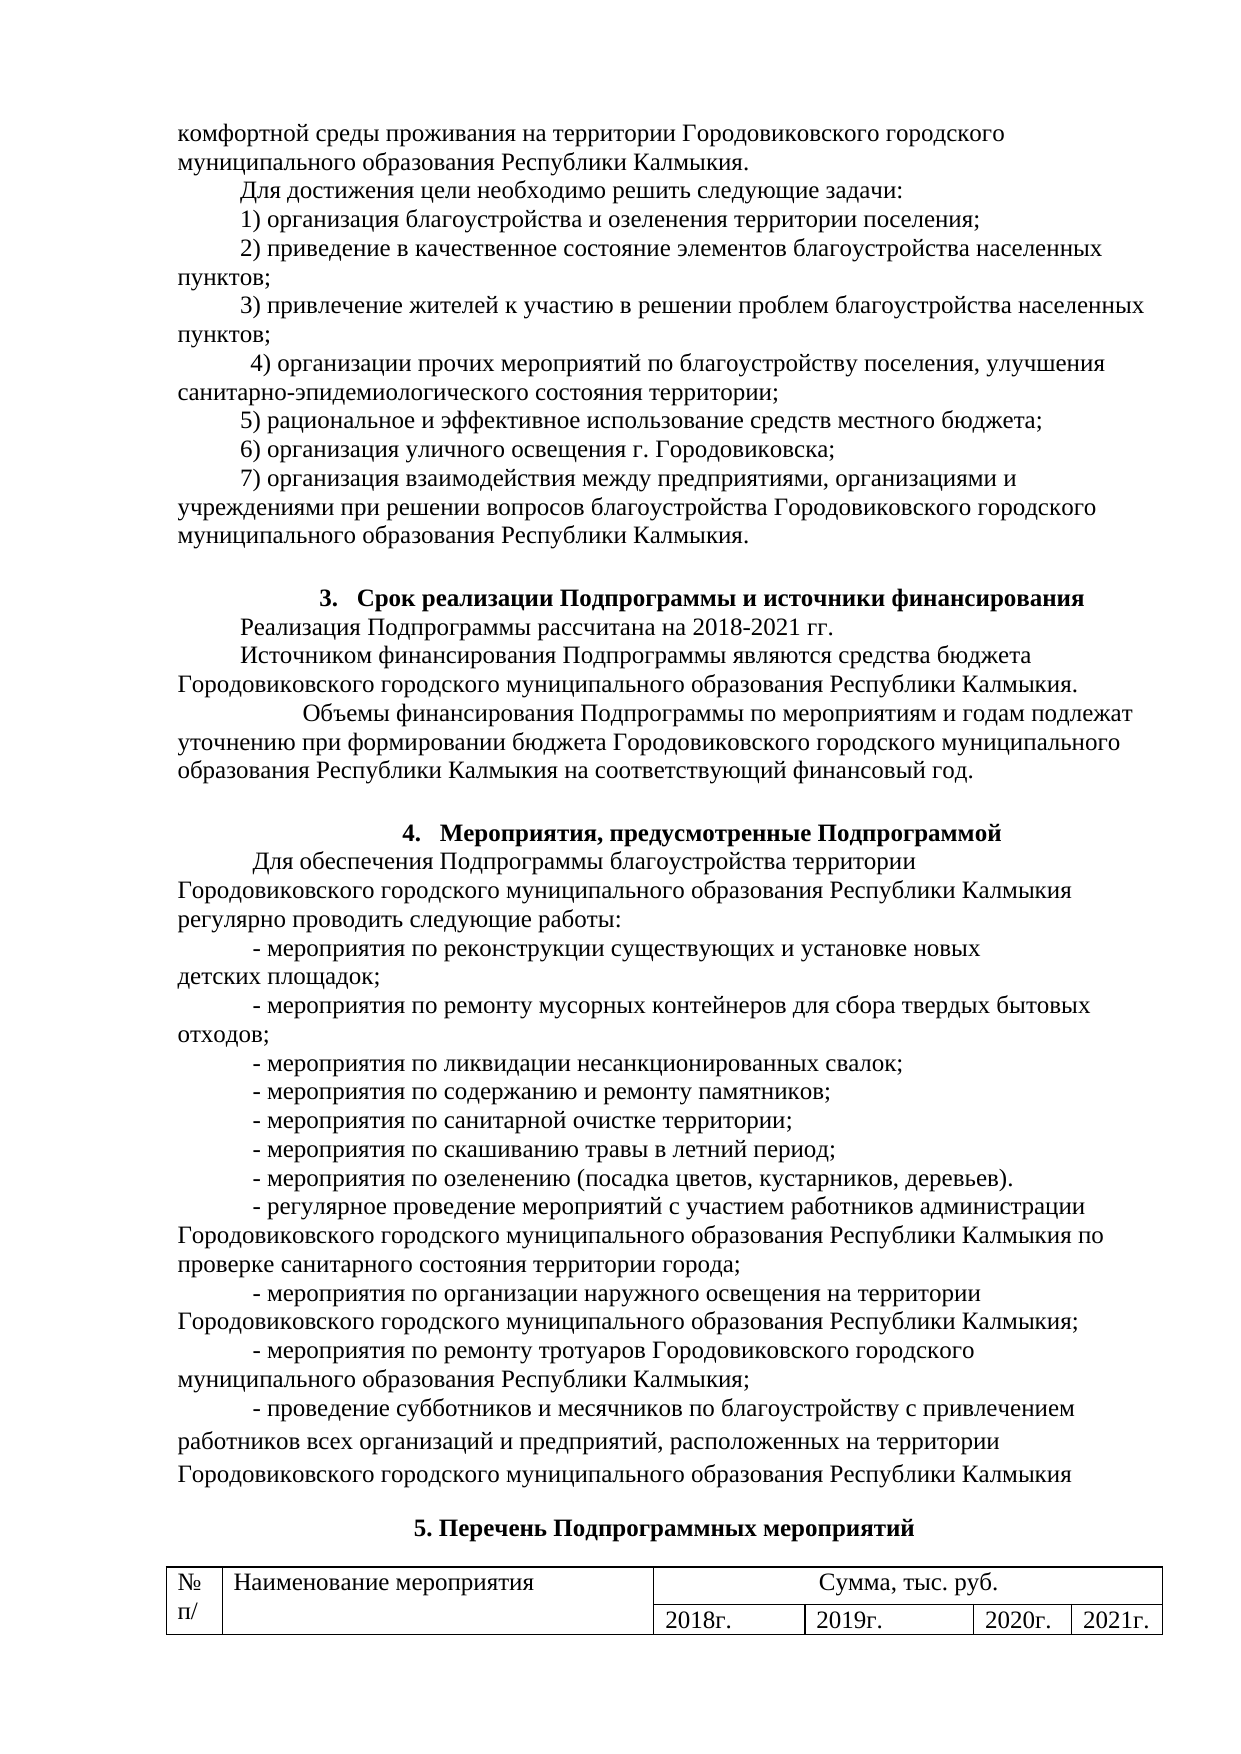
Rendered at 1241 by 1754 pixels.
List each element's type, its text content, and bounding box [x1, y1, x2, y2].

text Объемы финансирования Подпрограммы по мероприятиям и годам подлежат уточнению при формировании бюджета Городовиковского городского муниципального образования Республики Калмыкия на соответствующий финансовый год. [177, 698, 1152, 784]
text - проведение субботников и месячников по благоустройству с привлечением работников всех организаций и предприятий, расположенных на территории Городовиковского городского муниципального образования Республики Калмыкия [177, 1393, 1152, 1487]
list Срок реализации Подпрограммы и источники финансирования [252, 583, 1152, 612]
text - мероприятия по ремонту мусорных контейнеров для сбора твердых бытовых отходов; [177, 990, 1152, 1048]
table_cell 2019г. [806, 1605, 973, 1634]
text Для достижения цели необходимо решить следующие задачи: [177, 176, 1152, 204]
table_header Наименование мероприятия [223, 1568, 653, 1634]
table_header № п/п [167, 1568, 222, 1634]
table_cell 2021г. [1072, 1605, 1162, 1634]
table_cell 2018г. [654, 1605, 804, 1634]
text - мероприятия по ремонту тротуаров Городовиковского городского муниципального образования Республики Калмыкия; [177, 1335, 1152, 1393]
text 1) организация благоустройства и озеленения территории поселения; [177, 204, 1152, 233]
text 7) организация взаимодействия между предприятиями, организациями и учреждениями при решении вопросов благоустройства Городовиковского городского муниципального образования Республики Калмыкия. [177, 463, 1152, 549]
list Мероприятия, предусмотренные Подпрограммой [252, 818, 1152, 846]
text Источником финансирования Подпрограммы являются средства бюджета Городовиковского городского муниципального образования Республики Калмыкия. [177, 640, 1152, 698]
table_header Сумма, тыс. руб. [654, 1568, 1162, 1604]
text Реализация Подпрограммы рассчитана на 2018-2021 гг. [177, 612, 1152, 640]
text 5. Перечень Подпрограммных мероприятий [177, 1513, 1152, 1541]
text 2) приведение в качественное состояние элементов благоустройства населенных пунктов; [177, 233, 1152, 291]
table_cell 2020г. [974, 1605, 1071, 1634]
text Городовиковского городского муниципального образования Республики Калмыкия регулярно проводить следующие работы: [177, 875, 1152, 933]
text 4) организации прочих мероприятий по благоустройству поселения, улучшения санитарно-эпидемиологического состояния территории; [177, 348, 1152, 406]
text 5) рациональное и эффективное использование средств местного бюджета; [177, 406, 1152, 434]
text 6) организация уличного освещения г. Городовиковска; [177, 434, 1152, 463]
text - мероприятия по санитарной очистке территории; [177, 1105, 1152, 1134]
text - мероприятия по озеленению (посадка цветов, кустарников, деревьев). [177, 1163, 1152, 1191]
text - мероприятия по реконструкции существующих и установке новых [177, 933, 1152, 961]
text детских площадок; [177, 961, 1152, 990]
text 3) привлечение жителей к участию в решении проблем благоустройства населенных пунктов; [177, 291, 1152, 348]
text - регулярное проведение мероприятий с участием работников администрации Городовиковского городского муниципального образования Республики Калмыкия по проверке санитарного состояния территории города; [177, 1191, 1152, 1278]
text - мероприятия по скашиванию травы в летний период; [177, 1134, 1152, 1163]
text - мероприятия по содержанию и ремонту памятников; [177, 1076, 1152, 1105]
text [177, 118, 1152, 176]
text - мероприятия по ликвидации несанкционированных свалок; [177, 1048, 1152, 1076]
text - мероприятия по организации наружного освещения на территории Городовиковского городского муниципального образования Республики Калмыкия; [177, 1278, 1152, 1335]
text Для обеспечения Подпрограммы благоустройства территории [177, 846, 1152, 875]
